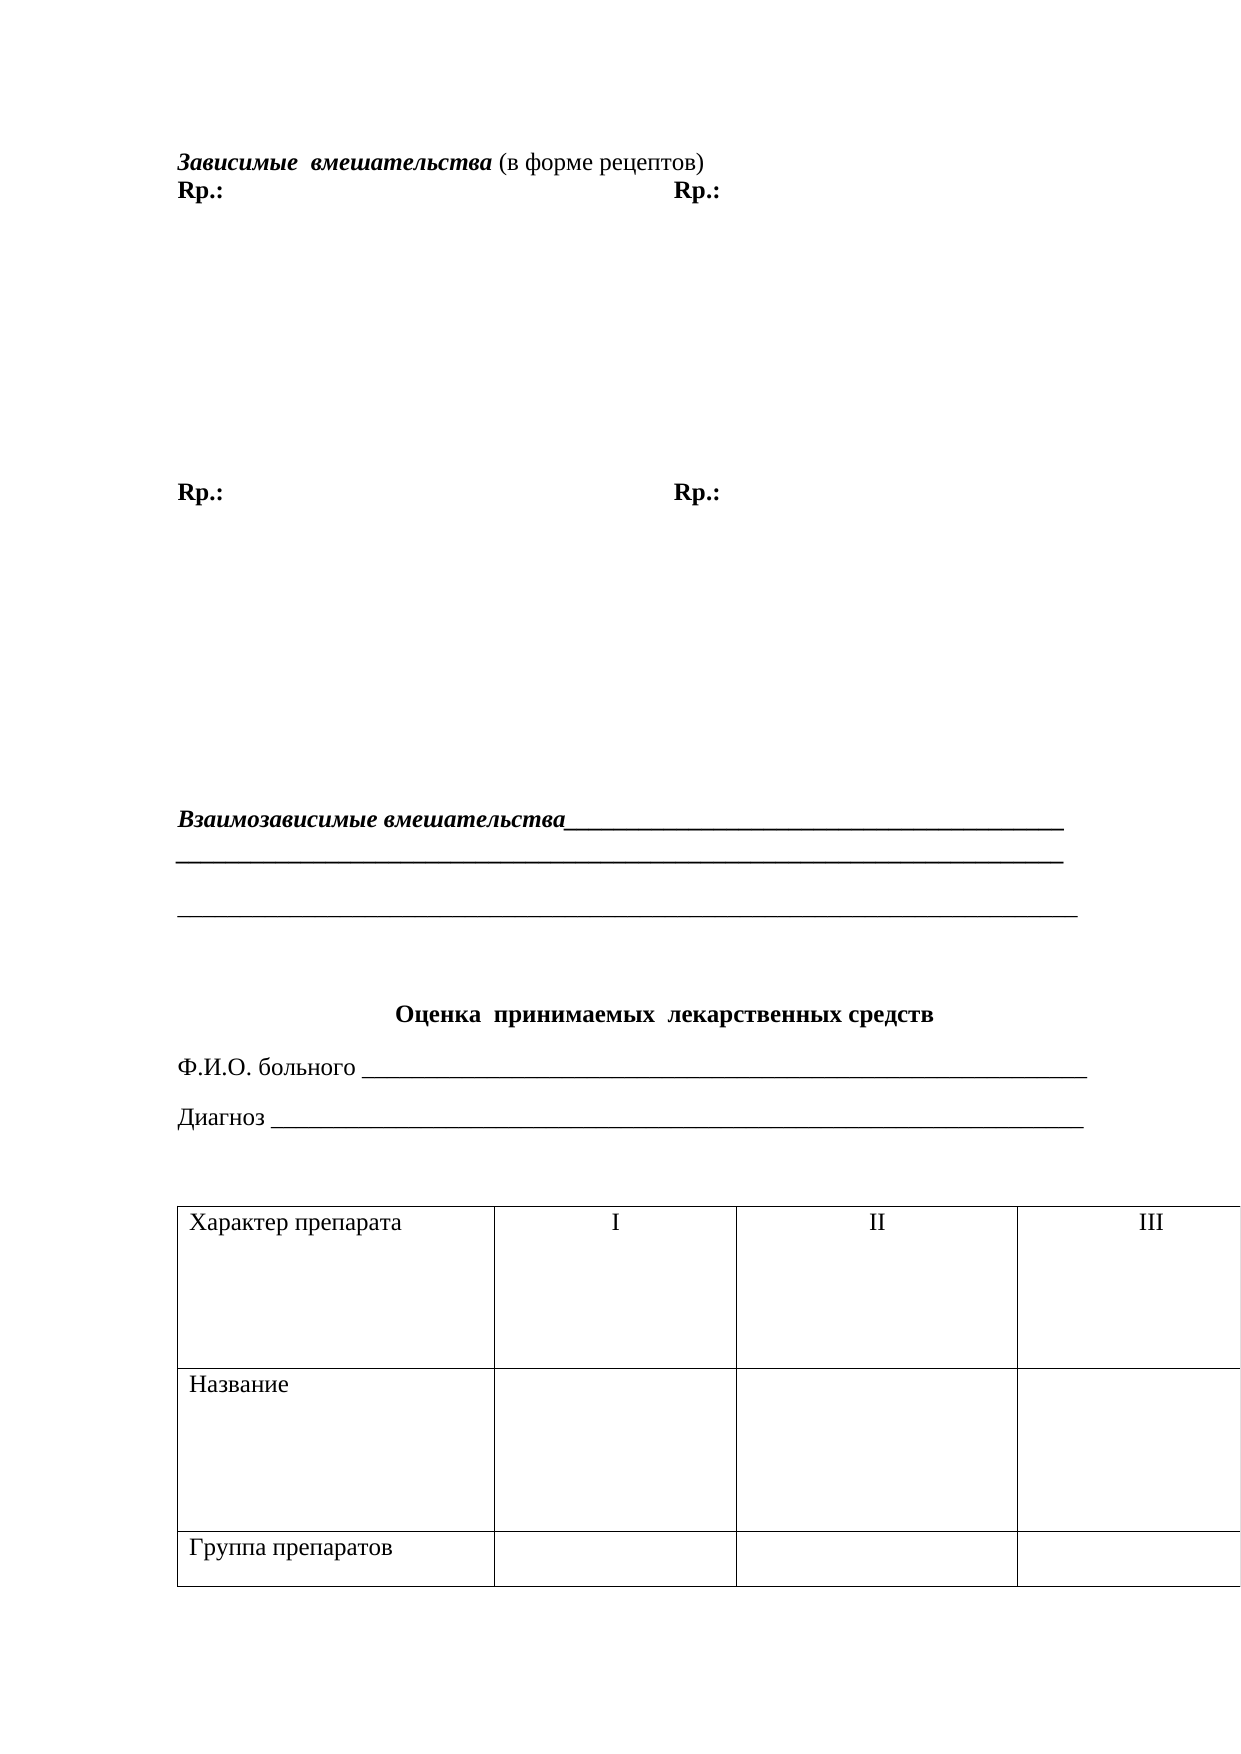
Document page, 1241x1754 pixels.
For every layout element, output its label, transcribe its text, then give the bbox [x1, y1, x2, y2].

text Ф.И.О. больного __________________________________________________________ [177, 1052, 1152, 1081]
table_cell [1018, 1369, 1240, 1531]
text Взаимозависимые вмешательства________________________________________ _______________________________________________________________________ [177, 804, 1152, 866]
text Диагноз _________________________________________________________________ [177, 1102, 1152, 1131]
table_cell Группа препаратов [178, 1532, 494, 1586]
table_header Характер препарата [178, 1207, 494, 1368]
table_cell [737, 1532, 1017, 1586]
table_cell [495, 1369, 736, 1531]
text Rp.: Rp.: [177, 176, 1152, 204]
table_header II [737, 1207, 1017, 1368]
table_header I [495, 1207, 736, 1368]
text ________________________________________________________________________ [177, 891, 1152, 920]
table_header III [1018, 1207, 1240, 1368]
table_cell [1018, 1532, 1240, 1586]
text Оценка принимаемых лекарственных средств [177, 999, 1152, 1027]
table_cell [737, 1369, 1017, 1531]
table_cell Название [178, 1369, 494, 1531]
table_cell [495, 1532, 736, 1586]
text Зависимые вмешательства (в форме рецептов) [177, 147, 1152, 176]
text Rp.: Rp.: [177, 477, 1152, 506]
